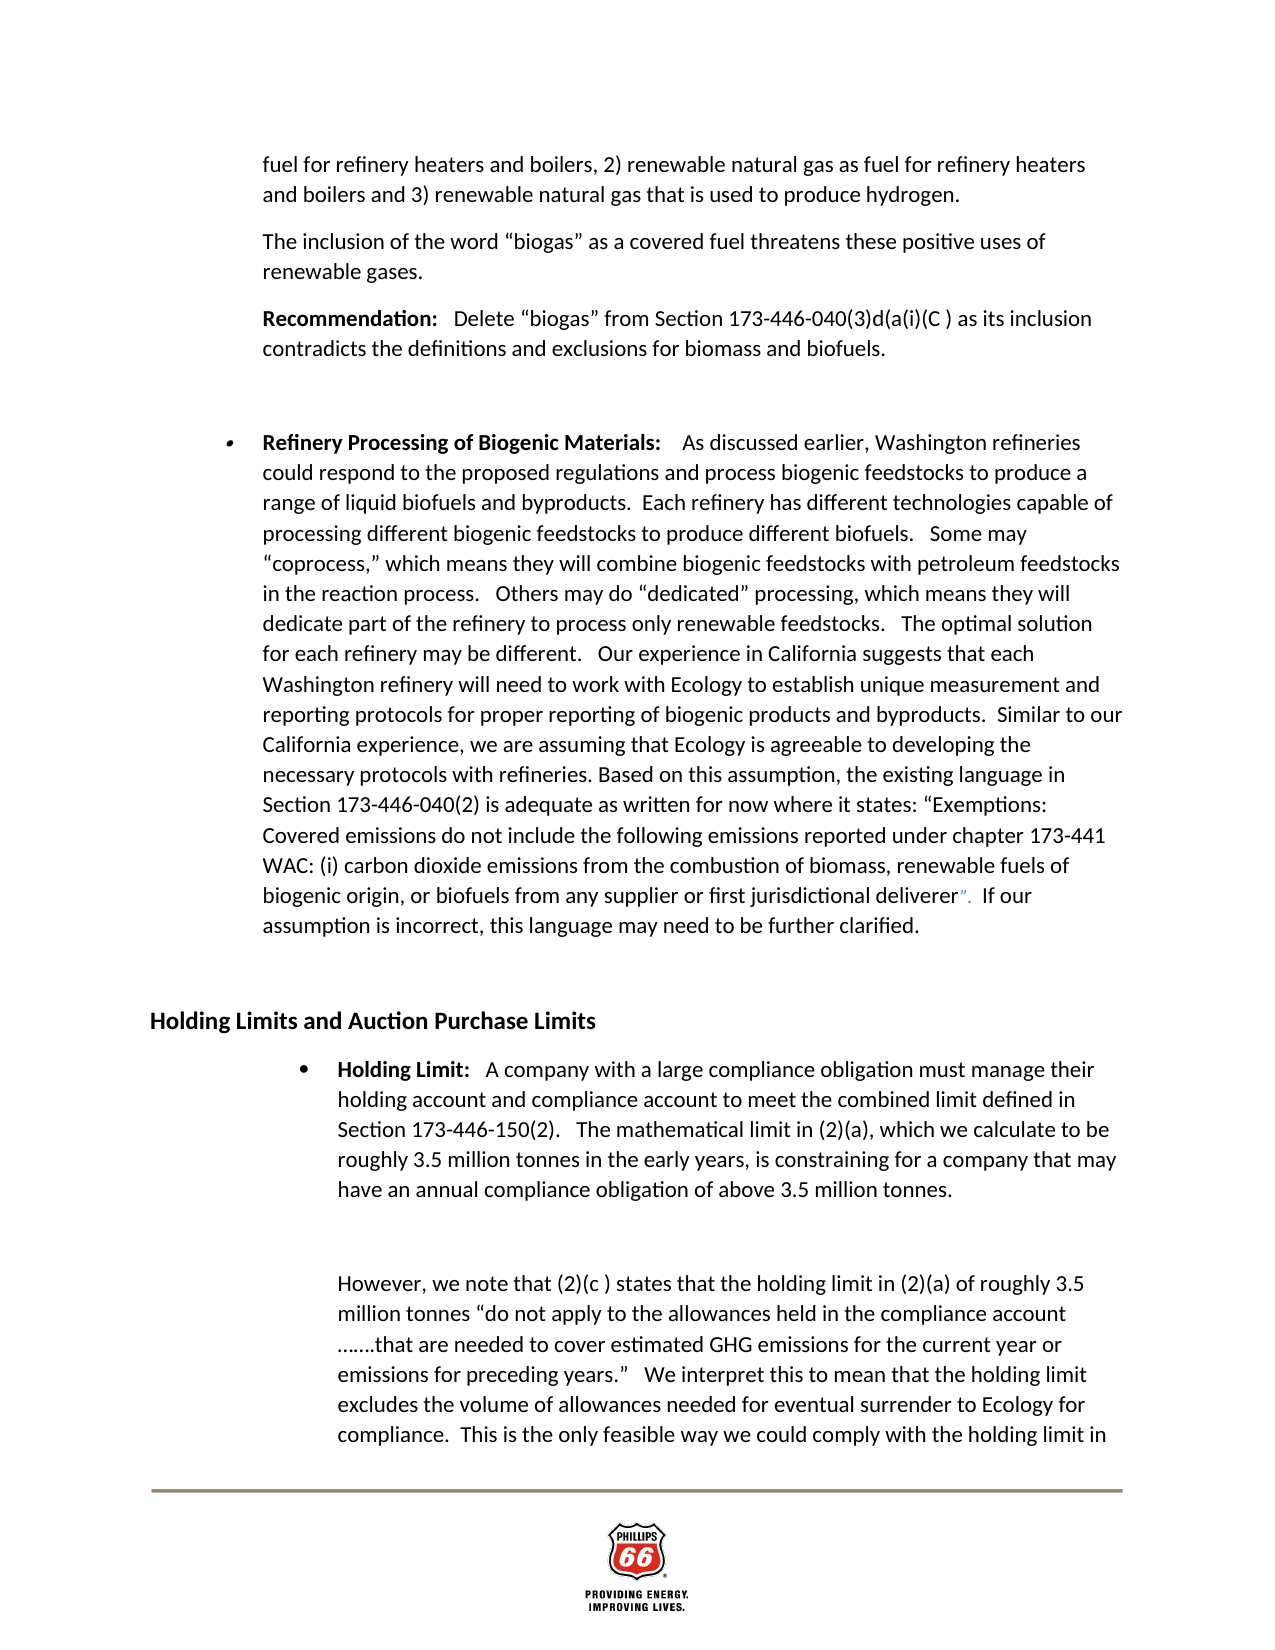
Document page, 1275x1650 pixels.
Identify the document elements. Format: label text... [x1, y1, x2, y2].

text Holding Limits and Auction Purchase Limits [150, 1005, 1125, 1036]
picture [150, 1474, 1123, 1616]
list Refinery Processing of Biogenic Materials: As discussed earlier, Washington refineries could respond to the proposed regulations and process biogenic feedstocks to produce a range of liquid biofuels and byproducts. Each refinery has different technologies capable of processing different biogenic feedstocks to produce different biofuels. Some may “coprocess,” which means they will combine biogenic feedstocks with petroleum feedstocks in the reaction process. Others may do “dedicated” processing, which means they will dedicate part of the refinery to process only renewable feedstocks. The optimal solution for each refinery may be different. Our experience in California suggests that each Washington refinery will need to work with Ecology to establish unique measurement and reporting protocols for proper reporting of biogenic products and byproducts. Similar to our California experience, we are assuming that Ecology is agreeable to developing the necessary protocols with refineries. Based on this assumption, the existing language in Section 173-446-040(2) is adequate as written for now where it states: “Exemptions: Covered emissions do not include the following emissions reported under chapter 173-441 WAC: (i) carbon dioxide emissions from the combustion of biomass, renewable fuels of biogenic origin, or biofuels from any supplier or first jurisdictional deliverer”. If our assumption is incorrect, this language may need to be further clarified. [225, 428, 1125, 939]
list Holding Limit: A company with a large compliance obligation must manage their holding account and compliance account to meet the combined limit defined in Section 173-446-150(2). The mathematical limit in (2)(a), which we calculate to be roughly 3.5 million tonnes in the early years, is constraining for a company that may have an annual compliance obligation of above 3.5 million tonnes. [300, 1055, 1125, 1204]
text Recommendation: Delete “biogas” from Section 173-446-040(3)d(a(i)(C ) as its inclusion contradicts the definitions and exclusions for biomass and biofuels. [262, 304, 1125, 362]
text The inclusion of the word “biogas” as a covered fuel threatens these positive uses of renewable gases. [262, 227, 1125, 285]
